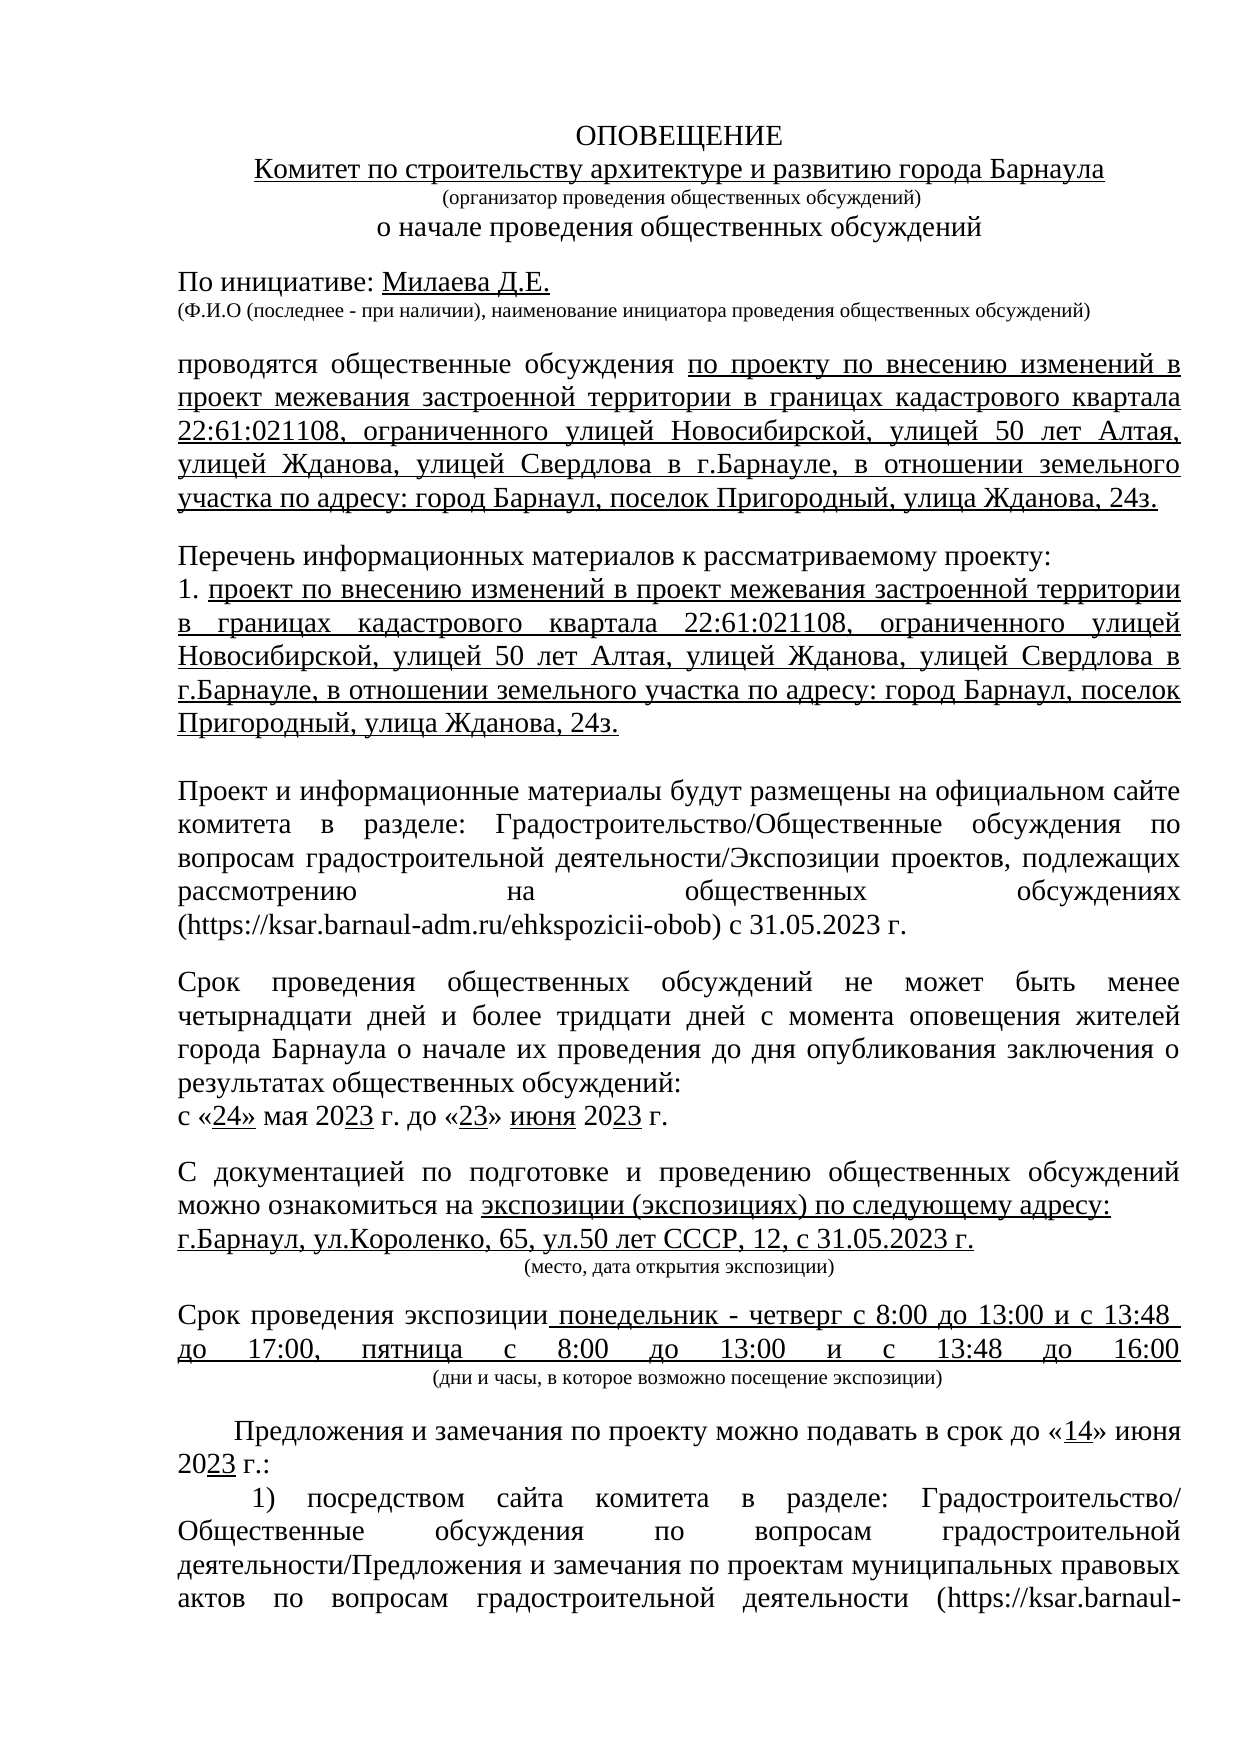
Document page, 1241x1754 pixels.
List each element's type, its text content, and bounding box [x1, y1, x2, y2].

text о начале проведения общественных обсуждений [177, 209, 1181, 243]
text Предложения и замечания по проекту можно подавать в срок до «14» июня 2023 г.: [177, 1413, 1181, 1480]
text Комитет по строительству архитектуре и развитию города Барнаула [177, 152, 1181, 185]
text 1. проект по внесению изменений в проект межевания застроенной территории в границах кадастрового квартала 22:61:021108, ограниченного улицей Новосибирской, улицей 50 лет Алтая, улицей Жданова, улицей Свердлова в г.Барнауле, в отношении земельного участка по адресу: город Барнаул, поселок Пригородный, улица Жданова, 24з. [177, 702, 1181, 739]
text 1. проект по внесению изменений в проект межевания застроенной территории в границах кадастрового квартала 22:61:021108, ограниченного улицей Новосибирской, улицей 50 лет Алтая, улицей Жданова, улицей Свердлова в г.Барнауле, в отношении земельного участка по адресу: город Барнаул, поселок Пригородный, улица Жданова, 24з. [177, 571, 1181, 634]
text С документацией по подготовке и проведению общественных обсуждений можно ознакомиться на экспозиции (экспозициях) по следующему адресу: [177, 1154, 1181, 1221]
text 1. проект по внесению изменений в проект межевания застроенной территории в границах кадастрового квартала 22:61:021108, ограниченного улицей Новосибирской, улицей 50 лет Алтая, улицей Жданова, улицей Свердлова в г.Барнауле, в отношении земельного участка по адресу: город Барнаул, поселок Пригородный, улица Жданова, 24з. [177, 635, 1181, 668]
text проводятся общественные обсуждения по проекту по внесению изменений в проект межевания застроенной территории в границах кадастрового квартала 22:61:021108, ограниченного улицей Новосибирской, улицей 50 лет Алтая, улицей Жданова, улицей Свердлова в г.Барнауле, в отношении земельного участка по адресу: город Барнаул, поселок Пригородный, улица Жданова, 24з. [177, 410, 1181, 442]
text 1. проект по внесению изменений в проект межевания застроенной территории в границах кадастрового квартала 22:61:021108, ограниченного улицей Новосибирской, улицей 50 лет Алтая, улицей Жданова, улицей Свердлова в г.Барнауле, в отношении земельного участка по адресу: город Барнаул, поселок Пригородный, улица Жданова, 24з. [177, 669, 1181, 701]
text проводятся общественные обсуждения по проекту по внесению изменений в проект межевания застроенной территории в границах кадастрового квартала 22:61:021108, ограниченного улицей Новосибирской, улицей 50 лет Алтая, улицей Жданова, улицей Свердлова в г.Барнауле, в отношении земельного участка по адресу: город Барнаул, поселок Пригородный, улица Жданова, 24з. [177, 477, 1181, 514]
text ОПОВЕЩЕНИЕ [177, 118, 1181, 152]
text проводятся общественные обсуждения по проекту по внесению изменений в проект межевания застроенной территории в границах кадастрового квартала 22:61:021108, ограниченного улицей Новосибирской, улицей 50 лет Алтая, улицей Жданова, улицей Свердлова в г.Барнауле, в отношении земельного участка по адресу: город Барнаул, поселок Пригородный, улица Жданова, 24з. [177, 346, 1181, 409]
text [177, 1480, 1181, 1614]
text Перечень информационных материалов к рассматриваемому проекту: [177, 538, 1181, 571]
text с «24» мая 2023 г. до «23» июня 2023 г. [177, 1098, 1181, 1132]
text Срок проведения общественных обсуждений не может быть менее четырнадцати дней и более тридцати дней с момента оповещения жителей города Барнаула о начале их проведения до дня опубликования заключения о результатах общественных обсуждений: [177, 964, 1181, 1098]
text Срок проведения экспозиции понедельник - четверг с 8:00 до 13:00 и с 13:48 до 17:00, пятница с 8:00 до 13:00 и с 13:48 до 16:00 (дни и часы, в которое возможно посещение экспозиции) [177, 1297, 1181, 1360]
text г.Барнаул, ул.Короленко, 65, ул.50 лет СССР, 12, с 31.05.2023 г. [177, 1221, 1181, 1254]
text проводятся общественные обсуждения по проекту по внесению изменений в проект межевания застроенной территории в границах кадастрового квартала 22:61:021108, ограниченного улицей Новосибирской, улицей 50 лет Алтая, улицей Жданова, улицей Свердлова в г.Барнауле, в отношении земельного участка по адресу: город Барнаул, поселок Пригородный, улица Жданова, 24з. [177, 443, 1181, 476]
text По инициативе: Милаева Д.Е. [177, 264, 1181, 298]
text (организатор проведения общественных обсуждений) [177, 185, 1181, 209]
text Проект и информационные материалы будут размещены на официальном сайте комитета в разделе: Градостроительство/Общественные обсуждения по вопросам градостроительной деятельности/Экспозиции проектов, подлежащих рассмотрению на общественных обсуждениях (https://ksar.barnaul-adm.ru/ehkspozicii-obob) с 31.05.2023 г. [177, 773, 1181, 940]
text Срок проведения экспозиции понедельник - четверг с 8:00 до 13:00 и с 13:48 до 17:00, пятница с 8:00 до 13:00 и с 13:48 до 16:00 (дни и часы, в которое возможно посещение экспозиции) [177, 1362, 1181, 1389]
text (место, дата открытия экспозиции) [177, 1254, 1181, 1278]
text (Ф.И.О (последнее - при наличии), наименование инициатора проведения общественных обсуждений) [177, 298, 1181, 322]
